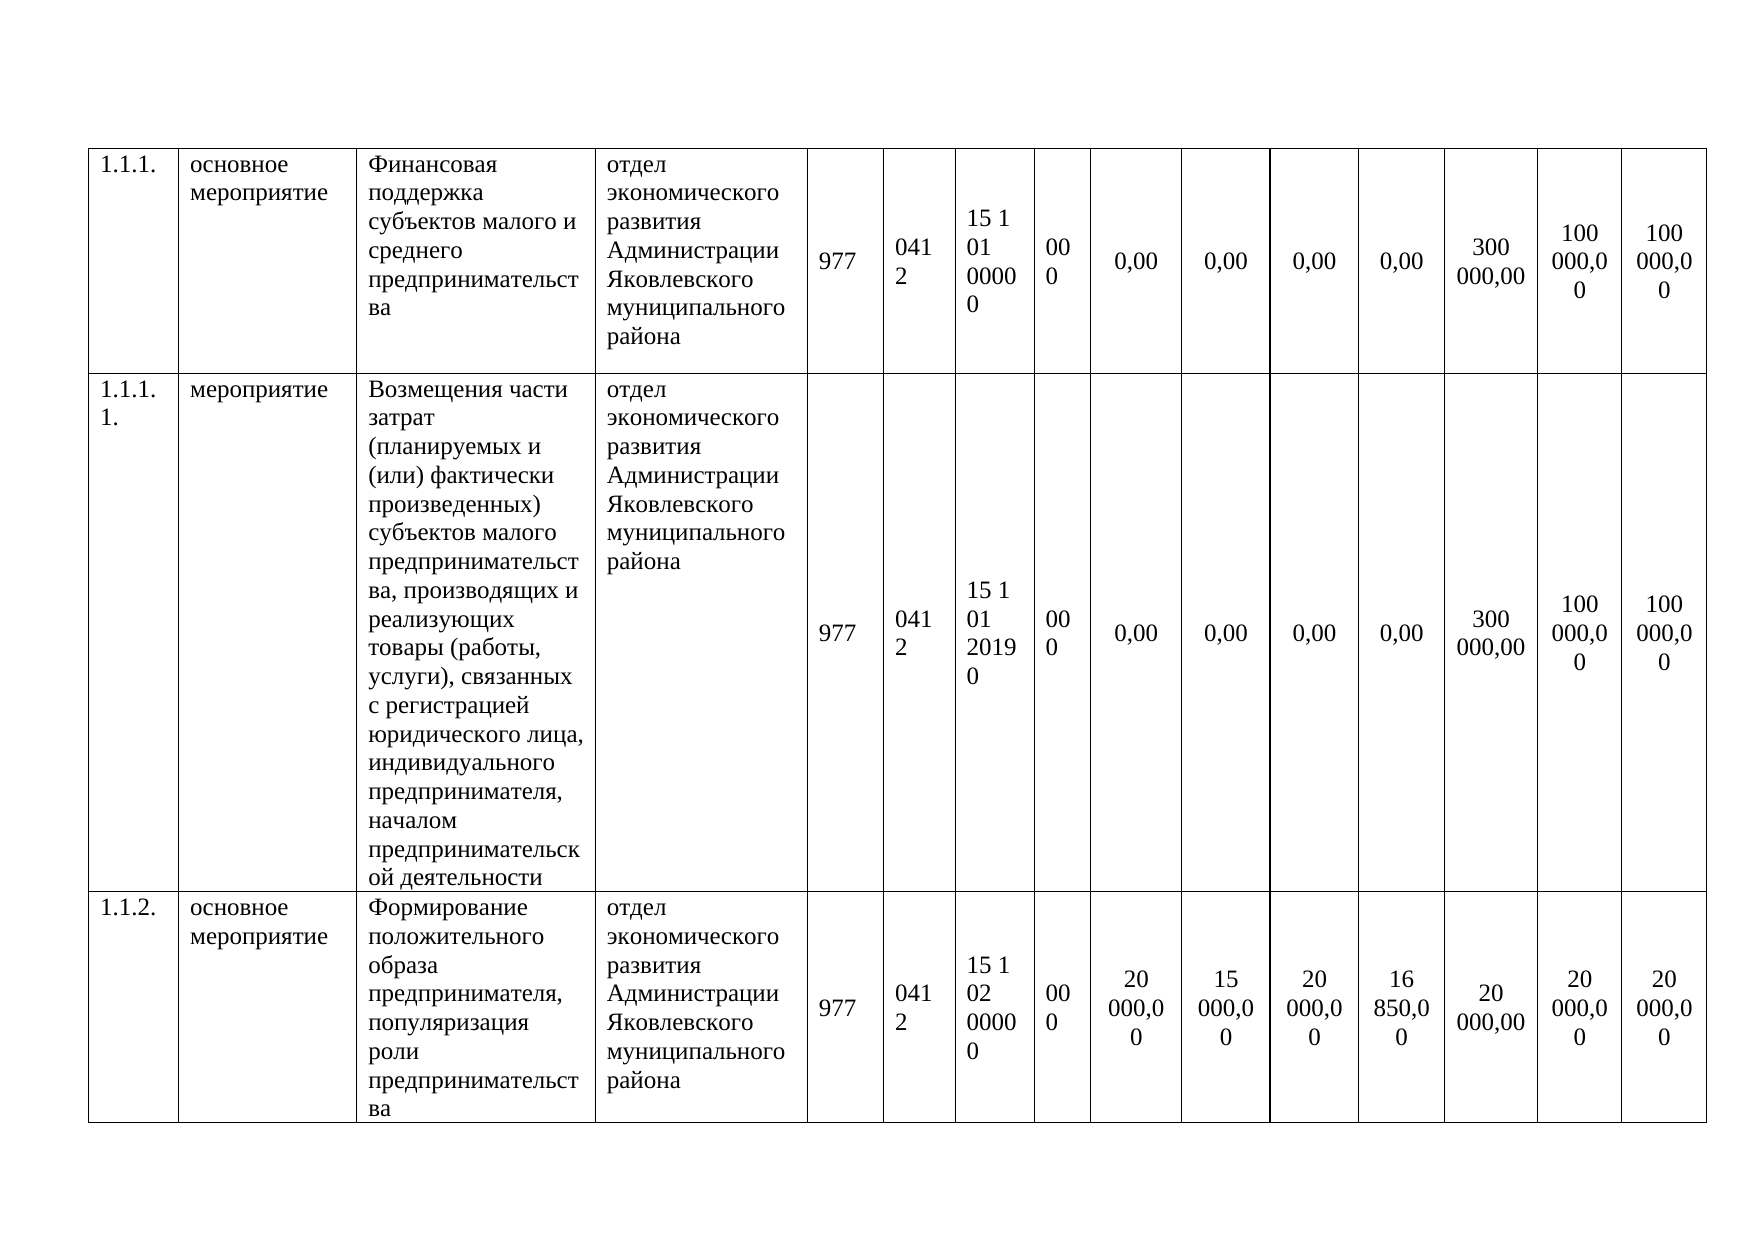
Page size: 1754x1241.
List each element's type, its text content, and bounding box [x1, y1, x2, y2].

table_cell 15 000,00 [1182, 892, 1269, 1122]
table_cell 300 000,00 [1445, 149, 1537, 373]
table_cell 000 [1035, 149, 1090, 373]
table_cell 0,00 [1182, 374, 1269, 891]
table_cell 000 [1035, 892, 1090, 1122]
table_cell 15 1 01 00000 [956, 149, 1034, 373]
table_cell 100 000,00 [1538, 149, 1621, 373]
table_cell 977 [808, 149, 883, 373]
table_cell 0,00 [1091, 374, 1181, 891]
table_cell 1.1.1.1. [89, 374, 178, 891]
table_cell 1.1.1. [89, 149, 178, 373]
table_cell 20 000,00 [1445, 892, 1537, 1122]
table_cell 100 000,00 [1622, 374, 1706, 891]
table_cell основное мероприятие [179, 892, 356, 1122]
table_cell Возмещения части затрат (планируемых и (или) фактически произведенных) субъектов малого предпринимательства, производящих и реализующих товары (работы, услуги), связанных с регистрацией юридического лица, индивидуального предпринимателя, началом предпринимательской деятельности [357, 374, 595, 891]
table_cell 000 [1035, 374, 1090, 891]
table_cell мероприятие [179, 374, 356, 891]
table_cell 0,00 [1271, 374, 1358, 891]
table_cell 0412 [884, 149, 955, 373]
table_cell 100 000,00 [1622, 149, 1706, 373]
table_cell 0,00 [1091, 149, 1181, 373]
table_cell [596, 149, 807, 373]
table_cell 0,00 [1359, 374, 1444, 891]
table_cell 15 1 02 00000 [956, 892, 1034, 1122]
table_cell 15 1 01 20190 [956, 374, 1034, 891]
table_cell 16 850,00 [1359, 892, 1444, 1122]
table_cell основное мероприятие [179, 149, 356, 373]
table_cell 20 000,00 [1622, 892, 1706, 1122]
table_cell 100 000,00 [1538, 374, 1621, 891]
table_cell 0412 [884, 892, 955, 1122]
table_cell 20 000,00 [1538, 892, 1621, 1122]
table_cell 0,00 [1359, 149, 1444, 373]
table_cell 977 [808, 892, 883, 1122]
table_cell 0412 [884, 374, 955, 891]
table_cell 0,00 [1271, 149, 1358, 373]
table_cell 977 [808, 374, 883, 891]
table_cell 300 000,00 [1445, 374, 1537, 891]
table_cell отдел экономического развития Администрации Яковлевского муниципального района [596, 374, 807, 891]
table_cell 20 000,00 [1091, 892, 1181, 1122]
table_cell 1.1.2. [89, 892, 178, 1122]
table_cell Формирование положительного образа предпринимателя, популяризация роли предпринимательства [357, 892, 595, 1122]
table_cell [596, 892, 807, 1122]
table_cell 0,00 [1182, 149, 1269, 373]
table_cell 20 000,00 [1271, 892, 1358, 1122]
table_cell Финансовая поддержка субъектов малого и среднего предпринимательства [357, 149, 595, 373]
